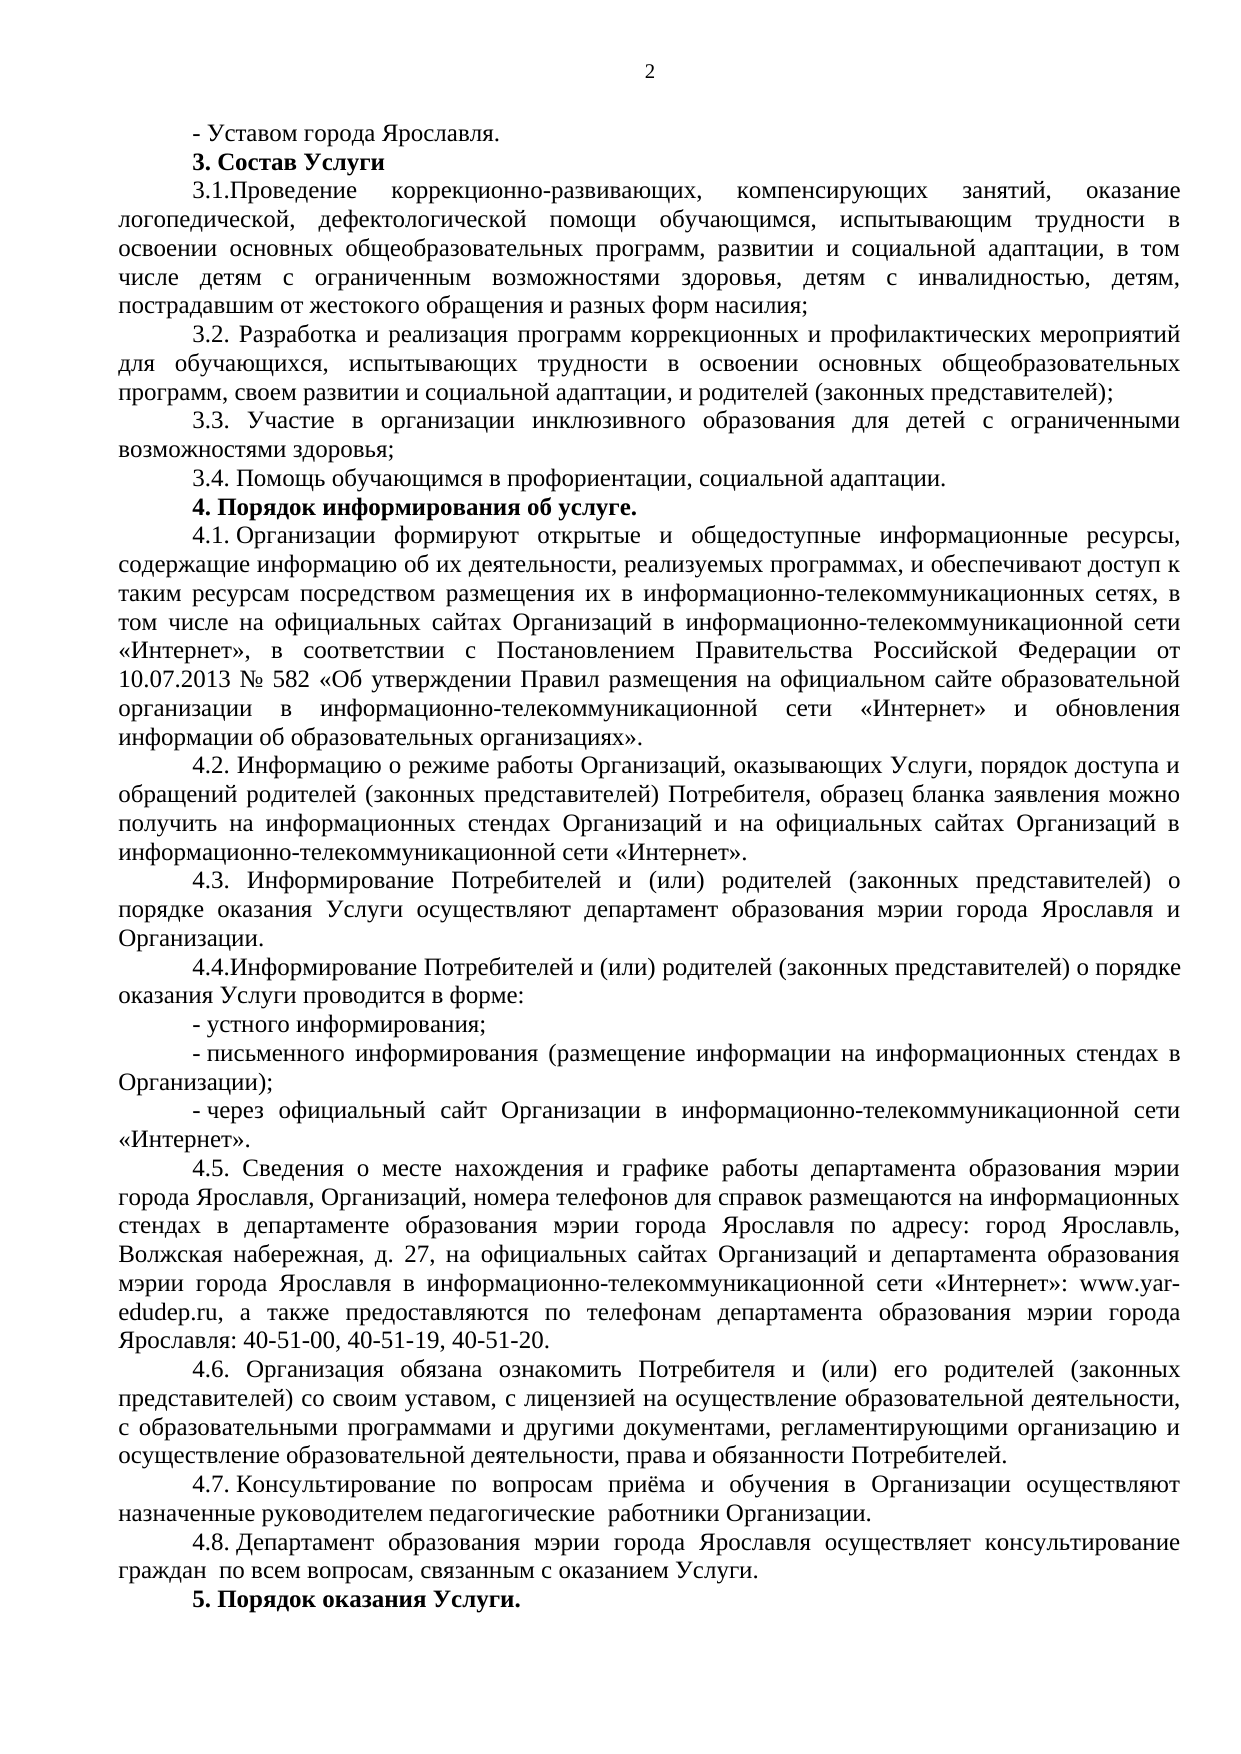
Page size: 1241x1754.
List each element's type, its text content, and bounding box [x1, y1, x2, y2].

text - через официальный сайт Организации в информационно-телекоммуникационной сети «Интернет». [118, 1096, 1181, 1153]
text 3.2. Разработка и реализация программ коррекционных и профилактических мероприятий для обучающихся, испытывающих трудности в освоении основных общеобразовательных программ, своем развитии и социальной адаптации, и родителей (законных представителей); [118, 319, 1181, 406]
text 3. Состав Услуги [118, 147, 1181, 176]
text 4. Порядок информирования об услуге. [118, 492, 1181, 521]
text 4.6. Организация обязана ознакомить Потребителя и (или) его родителей (законных представителей) со своим уставом, с лицензией на осуществление образовательной деятельности, с образовательными программами и другими документами, регламентирующими организацию и осуществление образовательной деятельности, права и обязанности Потребителей. [118, 1354, 1181, 1469]
text - Уставом города Ярославля. [118, 118, 1181, 147]
text 4.7. Консультирование по вопросам приёма и обучения в Организации осуществляют назначенные руководителем педагогические работники Организации. [118, 1469, 1181, 1527]
text 4.8. Департамент образования мэрии города Ярославля осуществляет консультирование граждан по всем вопросам, связанным с оказанием Услуги. [118, 1527, 1181, 1584]
text 4.1. Организации формируют открытые и общедоступные информационные ресурсы, содержащие информацию об их деятельности, реализуемых программах, и обеспечивают доступ к таким ресурсам посредством размещения их в информационно-телекоммуникационных сетях, в том числе на официальных сайтах Организаций в информационно-телекоммуникационной сети «Интернет», в соответствии с Постановлением Правительства Российской Федерации от 10.07.2013 № 582 «Об утверждении Правил размещения на официальном сайте образовательной организации в информационно-телекоммуникационной сети «Интернет» и обновления информации об образовательных организациях». [118, 521, 1181, 751]
text 4.5. Сведения о месте нахождения и графике работы департамента образования мэрии города Ярославля, Организаций, номера телефонов для справок размещаются на информационных стендах в департаменте образования мэрии города Ярославля по адресу: город Ярославль, Волжская набережная, д. 27, на официальных сайтах Организаций и департамента образования мэрии города Ярославля в информационно-телекоммуникационной сети «Интернет»: www.yar-edudep.ru, а также предоставляются по телефонам департамента образования мэрии города Ярославля: 40-51-00, 40-51-19, 40-51-20. [118, 1153, 1181, 1354]
text 3.1.Проведение коррекционно-развивающих, компенсирующих занятий, оказание логопедической, дефектологической помощи обучающимся, испытывающим трудности в освоении основных общеобразовательных программ, развитии и социальной адаптации, в том числе детям с ограниченным возможностями здоровья, детям с инвалидностью, детям, пострадавшим от жестокого обращения и разных форм насилия; [118, 176, 1181, 319]
text 4.3. Информирование Потребителей и (или) родителей (законных представителей) о порядке оказания Услуги осуществляют департамент образования мэрии города Ярославля и Организации. [118, 866, 1181, 952]
text 5. Порядок оказания Услуги. [118, 1584, 1181, 1613]
text 4.4.Информирование Потребителей и (или) родителей (законных представителей) о порядке оказания Услуги проводится в форме: [118, 952, 1181, 1009]
text 3.3. Участие в организации инклюзивного образования для детей с ограниченными возможностями здоровья; [118, 406, 1181, 463]
text - письменного информирования (размещение информации на информационных стендах в Организации); [118, 1038, 1181, 1096]
text 3.4. Помощь обучающимся в профориентации, социальной адаптации. [118, 463, 1181, 492]
text - устного информирования; [118, 1009, 1181, 1038]
text 4.2. Информацию о режиме работы Организаций, оказывающих Услуги, порядок доступа и обращений родителей (законных представителей) Потребителя, образец бланка заявления можно получить на информационных стендах Организаций и на официальных сайтах Организаций в информационно-телекоммуникационной сети «Интернет». [118, 751, 1181, 866]
